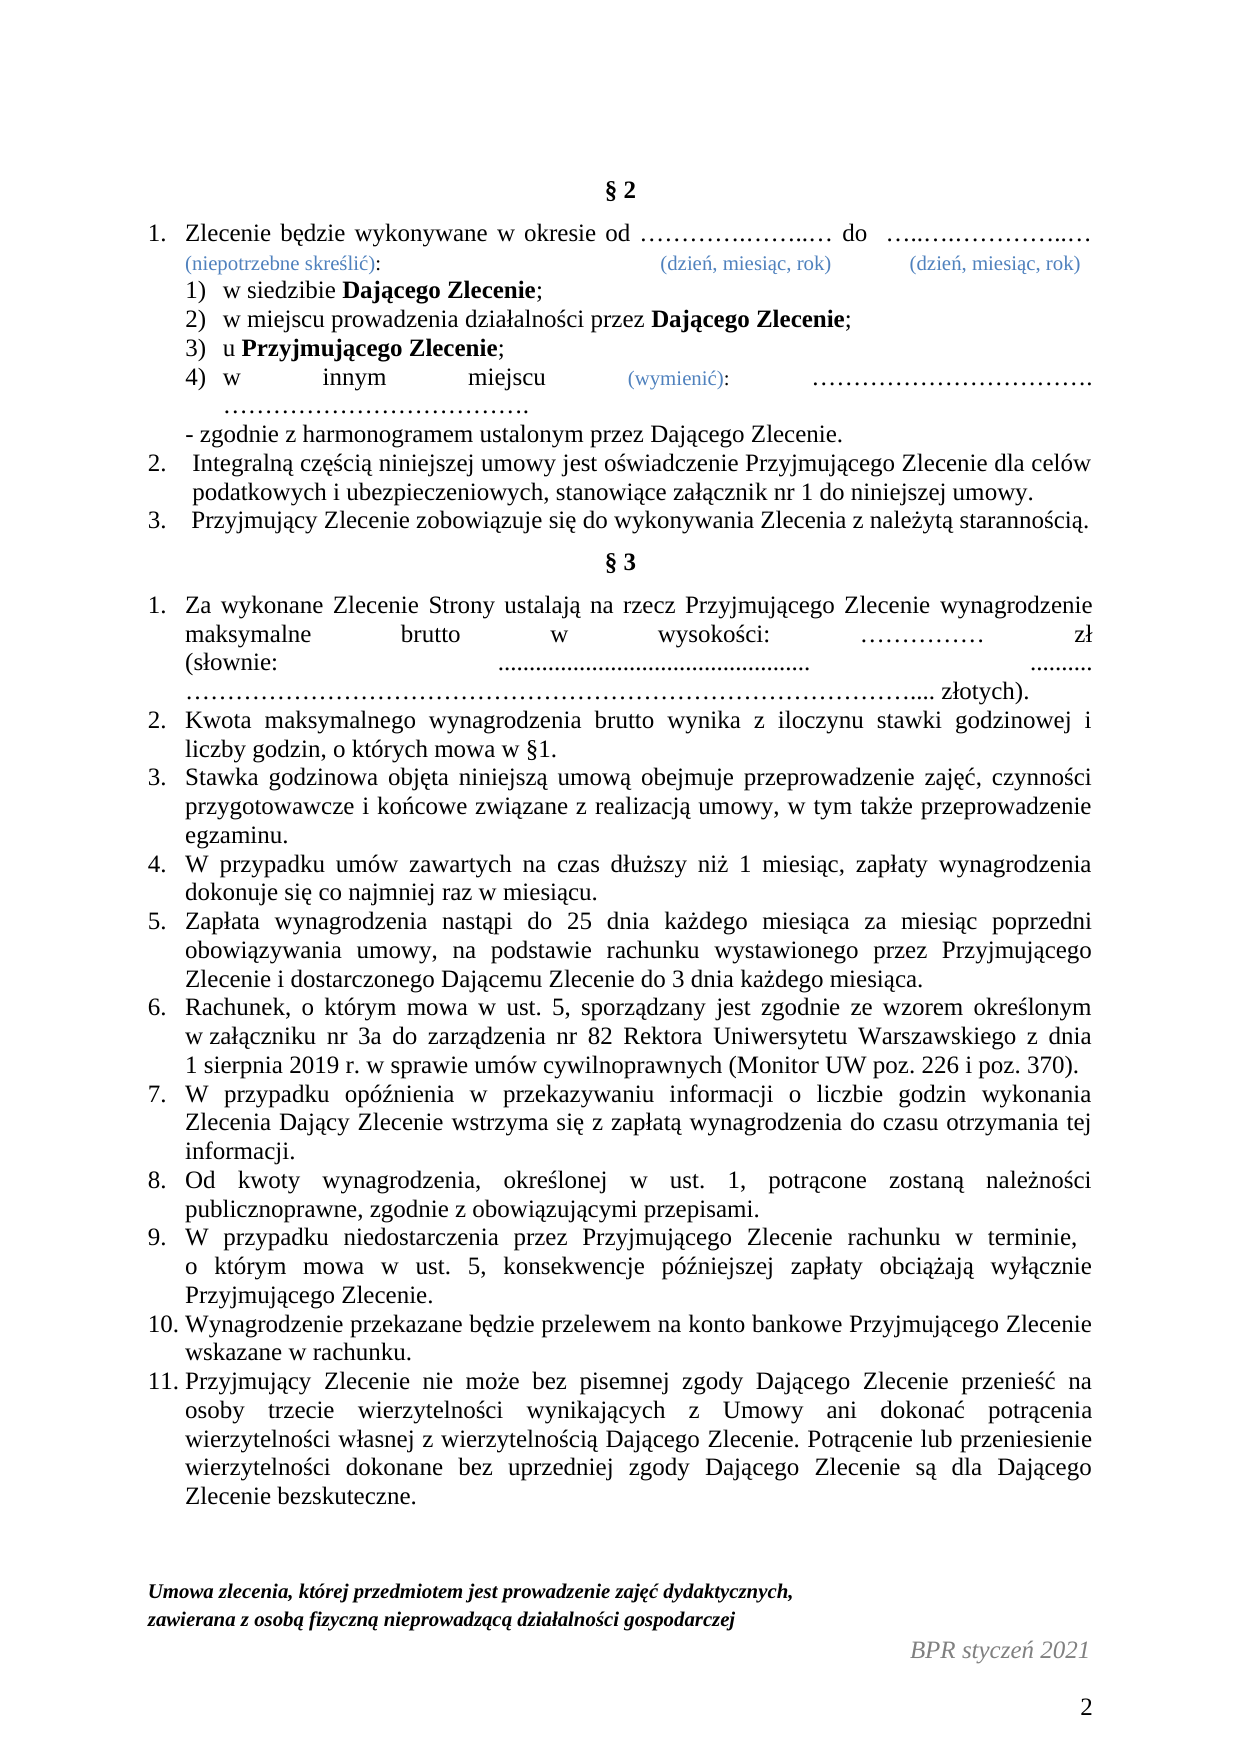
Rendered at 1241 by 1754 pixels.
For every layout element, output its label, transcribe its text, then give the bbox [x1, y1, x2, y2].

text - zgodnie z harmonogramem ustalonym przez Dającego Zlecenie. [185, 419, 1092, 448]
list u Przyjmującego Zlecenie; [185, 333, 1092, 362]
text § 2 [148, 175, 1092, 204]
list Przyjmujący Zlecenie nie może bez pisemnej zgody Dającego Zlecenie przenieść na osoby trzecie wierzytelności wynikających z Umowy ani dokonać potrącenia wierzytelności własnej z wierzytelnością Dającego Zlecenie. Potrącenie lub przeniesienie wierzytelności dokonane bez uprzedniej zgody Dającego Zlecenie są dla Dającego Zlecenie bezskuteczne. [148, 1366, 1092, 1510]
list Za wykonane Zlecenie Strony ustalają na rzecz Przyjmującego Zlecenie wynagrodzenie maksymalne brutto w wysokości: …………… zł (słownie: .................................................. ..........…………………………………………………………………………….... złotych). [148, 590, 1092, 705]
list W przypadku umów zawartych na czas dłuższy niż 1 miesiąc, zapłaty wynagrodzenia dokonuje się co najmniej raz w miesiącu. [148, 849, 1092, 906]
list Rachunek, o którym mowa w ust. 5, sporządzany jest zgodnie ze wzorem określonym w załączniku nr 3a do zarządzenia nr 82 Rektora Uniwersytetu Warszawskiego z dnia 1 sierpnia 2019 r. w sprawie umów cywilnoprawnych (Monitor UW poz. 226 i poz. 370). [148, 992, 1092, 1079]
list Przyjmujący Zlecenie zobowiązuje się do wykonywania Zlecenia z należytą starannością. [148, 506, 1092, 534]
list W przypadku opóźnienia w przekazywaniu informacji o liczbie godzin wykonania Zlecenia Dający Zlecenie wstrzyma się z zapłatą wynagrodzenia do czasu otrzymania tej informacji. [148, 1079, 1092, 1165]
list W przypadku niedostarczenia przez Przyjmującego Zlecenie rachunku w terminie, o którym mowa w ust. 5, konsekwencje późniejszej zapłaty obciążają wyłącznie Przyjmującego Zlecenie. [148, 1222, 1092, 1309]
list Wynagrodzenie przekazane będzie przelewem na konto bankowe Przyjmującego Zlecenie wskazane w rachunku. [148, 1309, 1092, 1366]
list w innym miejscu (wymienić): …………………………….………………………………. [185, 362, 1092, 419]
list w miejscu prowadzenia działalności przez Dającego Zlecenie; [185, 304, 1092, 333]
list w siedzibie Dającego Zlecenie; [185, 276, 1092, 304]
list Zlecenie będzie wykonywane w okresie od ………….……..… do …..….…………..… (niepotrzebne skreślić): (dzień, miesiąc, rok) (dzień, miesiąc, rok) [148, 218, 1092, 276]
list Integralną częścią niniejszej umowy jest oświadczenie Przyjmującego Zlecenie dla celów podatkowych i ubezpieczeniowych, stanowiące załącznik nr 1 do niniejszej umowy. [148, 448, 1092, 506]
list Od kwoty wynagrodzenia, określonej w ust. 1, potrącone zostaną należności publicznoprawne, zgodnie z obowiązującymi przepisami. [148, 1165, 1092, 1222]
text § 3 [148, 547, 1092, 576]
list Kwota maksymalnego wynagrodzenia brutto wynika z iloczynu stawki godzinowej i liczby godzin, o których mowa w §1. [148, 705, 1092, 762]
list Stawka godzinowa objęta niniejszą umową obejmuje przeprowadzenie zajęć, czynności przygotowawcze i końcowe związane z realizacją umowy, w tym także przeprowadzenie egzaminu. [148, 762, 1092, 849]
list Zapłata wynagrodzenia nastąpi do 25 dnia każdego miesiąca za miesiąc poprzedni obowiązywania umowy, na podstawie rachunku wystawionego przez Przyjmującego Zlecenie i dostarczonego Dającemu Zlecenie do 3 dnia każdego miesiąca. [148, 906, 1092, 992]
